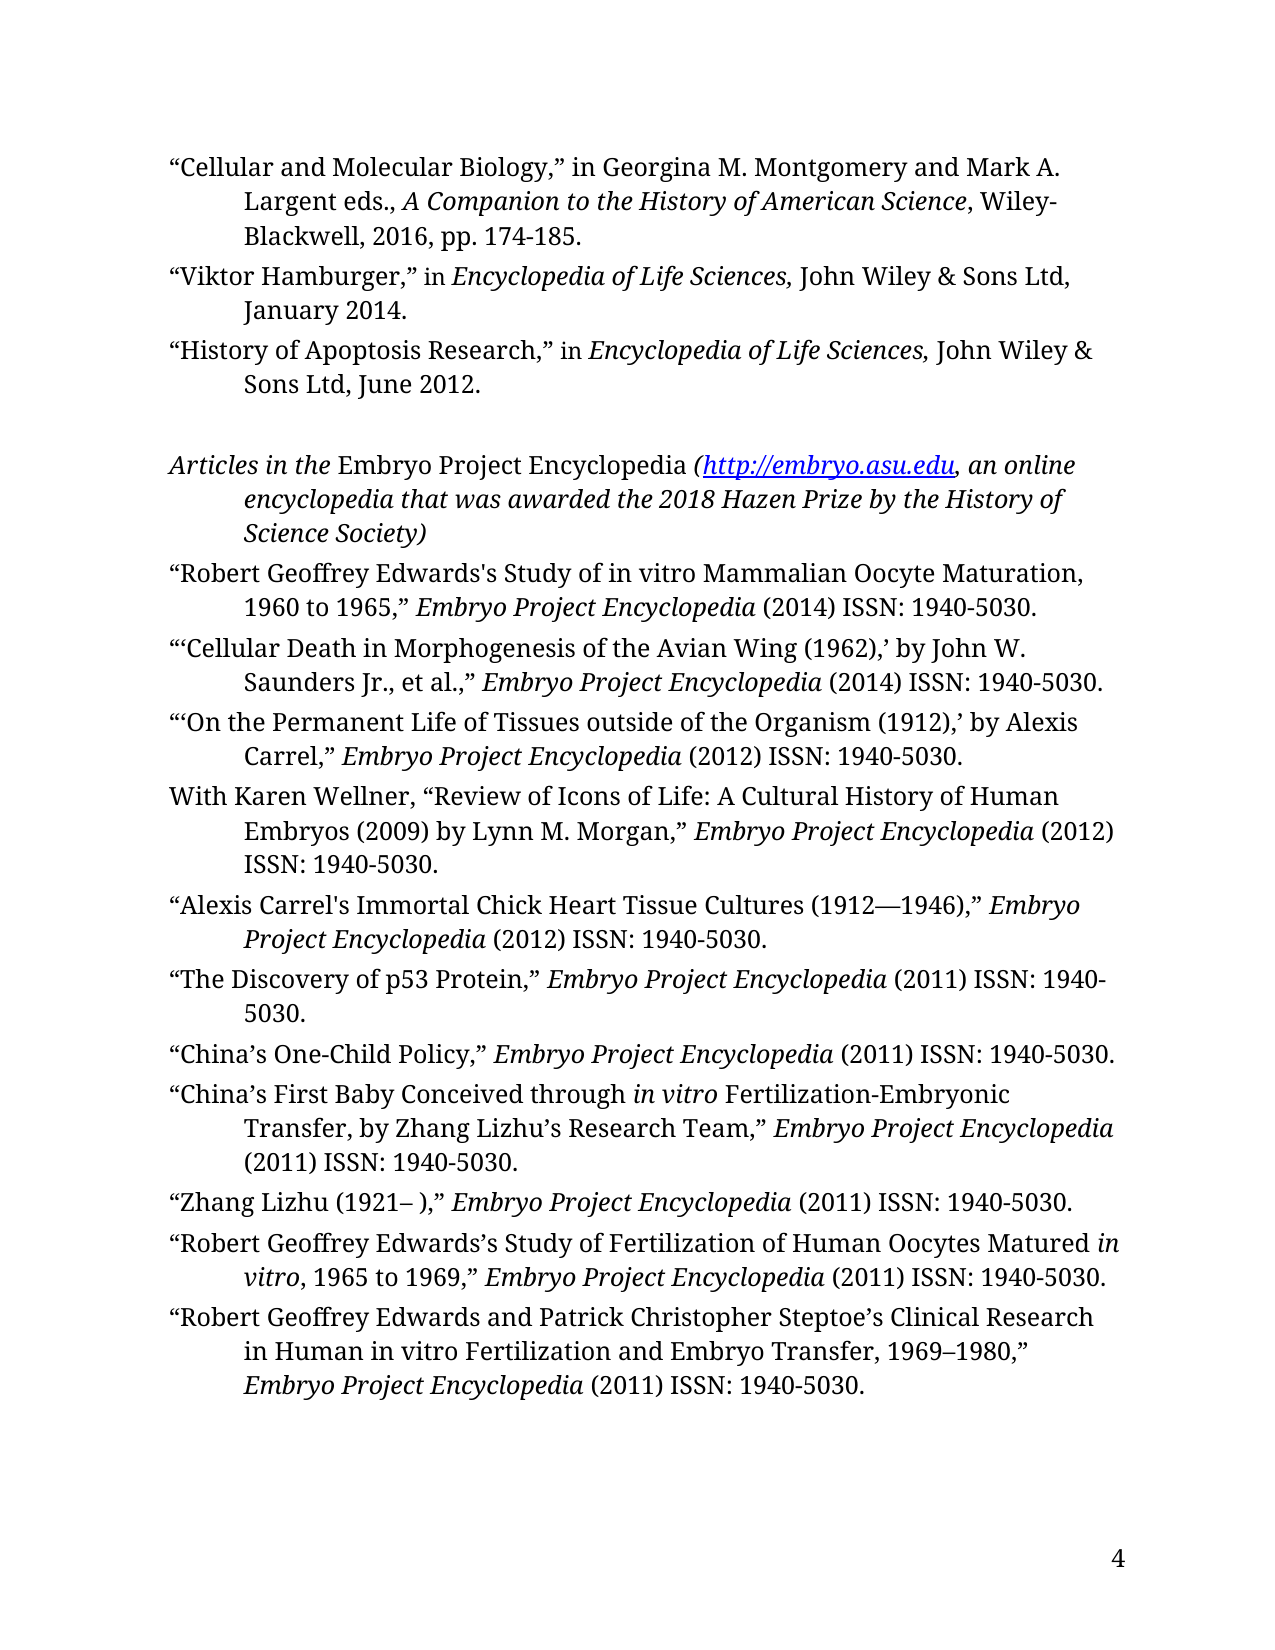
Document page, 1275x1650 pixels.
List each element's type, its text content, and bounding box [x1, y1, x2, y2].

text “Robert Geoffrey Edwards's Study of in vitro Mammalian Oocyte Maturation, 1960 to 1965,” Embryo Project Encyclopedia (2014) ISSN: 1940-5030. [169, 556, 1125, 624]
text “The Discovery of p53 Protein,” Embryo Project Encyclopedia (2011) ISSN: 1940-5030. [169, 962, 1125, 1030]
text “‘On the Permanent Life of Tissues outside of the Organism (1912),’ by Alexis Carrel,” Embryo Project Encyclopedia (2012) ISSN: 1940-5030. [169, 705, 1125, 773]
text “Viktor Hamburger,” in Encyclopedia of Life Sciences, John Wiley & Sons Ltd, January 2014. [169, 258, 1125, 327]
text “Zhang Lizhu (1921– ),” Embryo Project Encyclopedia (2011) ISSN: 1940-5030. [169, 1185, 1125, 1219]
text “History of Apoptosis Research,” in Encyclopedia of Life Sciences, John Wiley & Sons Ltd, June 2012. [169, 333, 1125, 401]
text “‘Cellular Death in Morphogenesis of the Avian Wing (1962),’ by John W. Saunders Jr., et al.,” Embryo Project Encyclopedia (2014) ISSN: 1940-5030. [169, 630, 1125, 698]
text Articles in the Embryo Project Encyclopedia (http://embryo.asu.edu, an online encyclopedia that was awarded the 2018 Hazen Prize by the History of Science Society) [169, 447, 1125, 550]
text “China’s First Baby Conceived through in vitro Fertilization-Embryonic Transfer, by Zhang Lizhu’s Research Team,” Embryo Project Encyclopedia (2011) ISSN: 1940-5030. [169, 1077, 1125, 1179]
text “China’s One-Child Policy,” Embryo Project Encyclopedia (2011) ISSN: 1940-5030. [169, 1036, 1125, 1070]
text With Karen Wellner, “Review of Icons of Life: A Cultural History of Human Embryos (2009) by Lynn M. Morgan,” Embryo Project Encyclopedia (2012) ISSN: 1940-5030. [169, 779, 1125, 881]
text “Alexis Carrel's Immortal Chick Heart Tissue Cultures (1912—1946),” Embryo Project Encyclopedia (2012) ISSN: 1940-5030. [169, 887, 1125, 956]
text “Cellular and Molecular Biology,” in Georgina M. Montgomery and Mark A. Largent eds., A Companion to the History of American Science, Wiley-Blackwell, 2016, pp. 174-185. [169, 150, 1125, 252]
text “Robert Geoffrey Edwards and Patrick Christopher Steptoe’s Clinical Research in Human in vitro Fertilization and Embryo Transfer, 1969–1980,” Embryo Project Encyclopedia (2011) ISSN: 1940-5030. [169, 1300, 1125, 1402]
text “Robert Geoffrey Edwards’s Study of Fertilization of Human Oocytes Matured in vitro, 1965 to 1969,” Embryo Project Encyclopedia (2011) ISSN: 1940-5030. [169, 1225, 1125, 1293]
